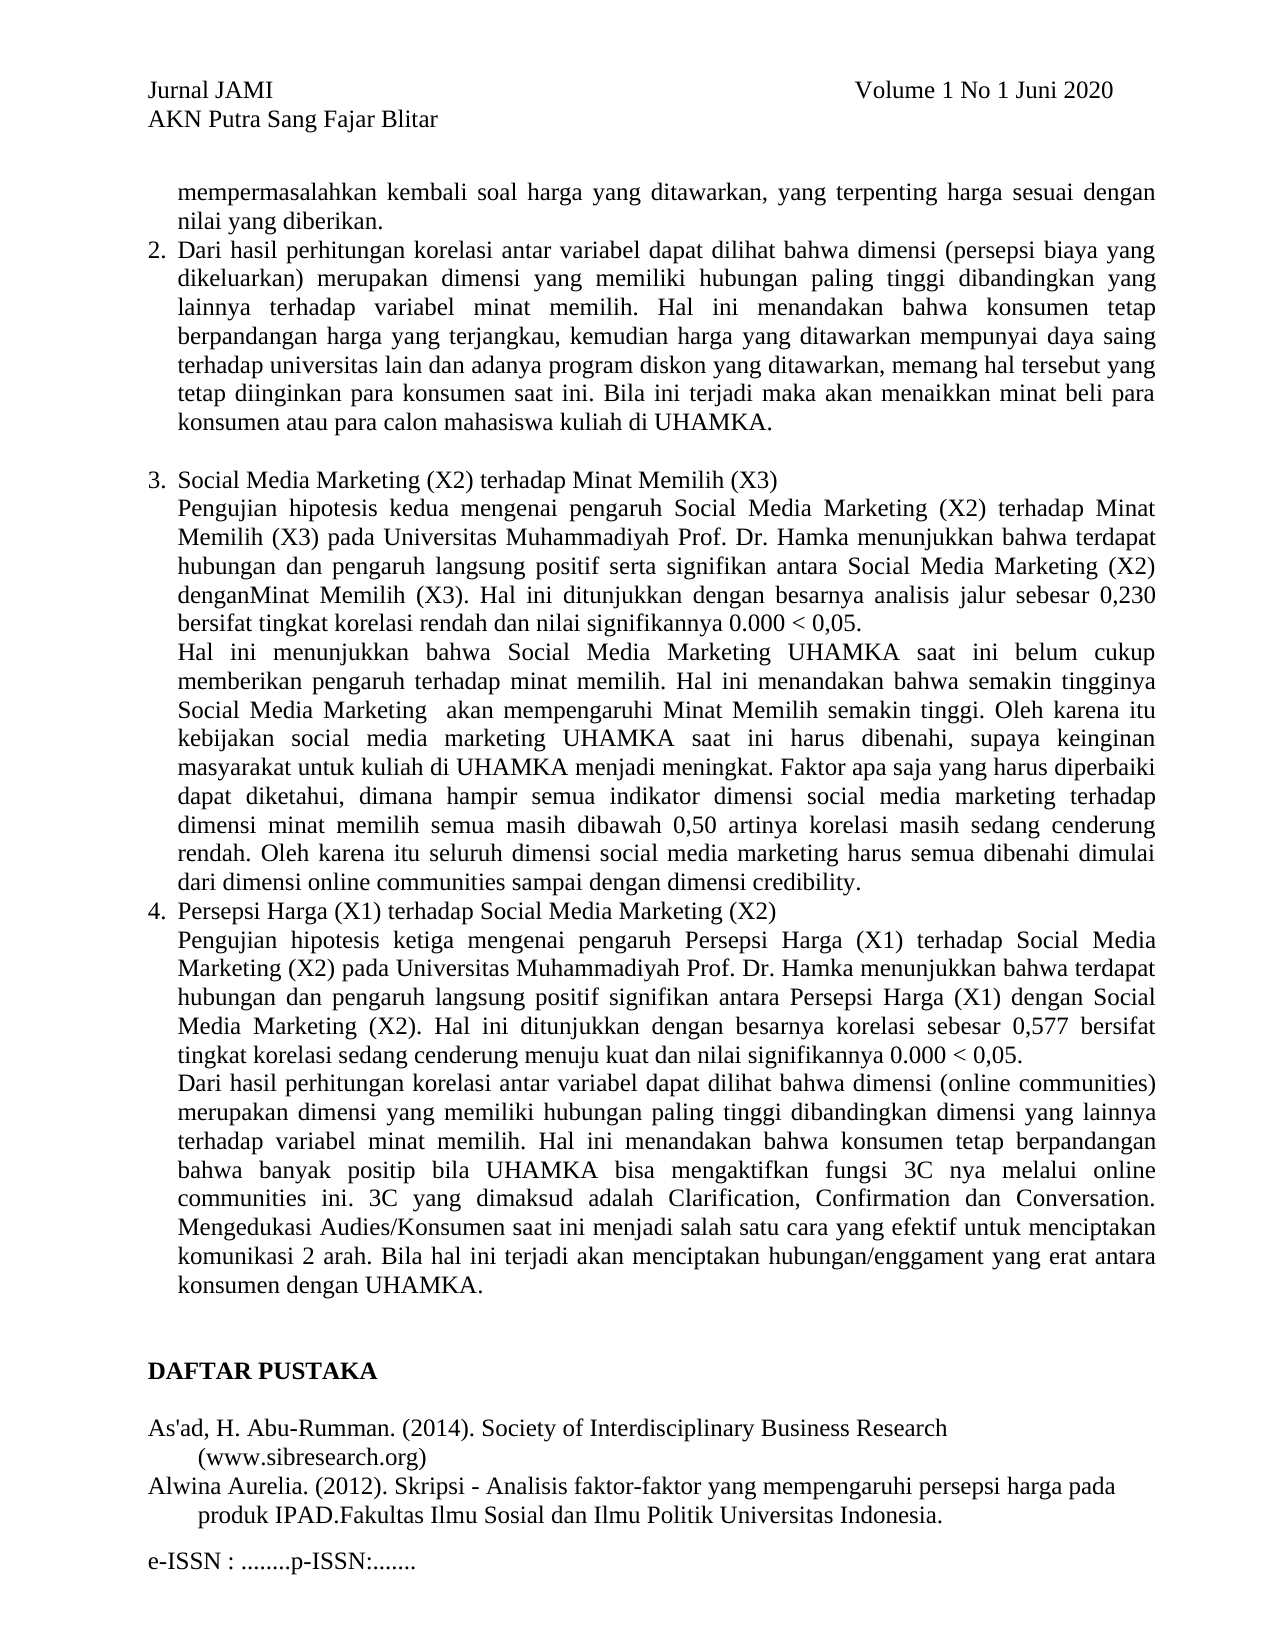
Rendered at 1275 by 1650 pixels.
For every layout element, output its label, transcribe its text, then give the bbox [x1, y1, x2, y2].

text Alwina Aurelia. (2012). Skripsi - Analisis faktor-faktor yang mempengaruhi persepsi harga pada produk IPAD.Fakultas Ilmu Sosial dan Ilmu Politik Universitas Indonesia. [148, 1471, 1157, 1528]
list Persepsi Harga (X1) terhadap Social Media Marketing (X2) [148, 896, 1157, 925]
text Pengujian hipotesis ketiga mengenai pengaruh Persepsi Harga (X1) terhadap Social Media Marketing (X2) pada Universitas Muhammadiyah Prof. Dr. Hamka menunjukkan bahwa terdapat hubungan dan pengaruh langsung positif signifikan antara Persepsi Harga (X1) dengan Social Media Marketing (X2). Hal ini ditunjukkan dengan besarnya korelasi sebesar 0,577 bersifat tingkat korelasi sedang cenderung menuju kuat dan nilai signifikannya 0.000 < 0,05. [177, 925, 1157, 1068]
text Pengujian hipotesis kedua mengenai pengaruh Social Media Marketing (X2) terhadap Minat Memilih (X3) pada Universitas Muhammadiyah Prof. Dr. Hamka menunjukkan bahwa terdapat hubungan dan pengaruh langsung positif serta signifikan antara Social Media Marketing (X2) denganMinat Memilih (X3). Hal ini ditunjukkan dengan besarnya analisis jalur sebesar 0,230 bersifat tingkat korelasi rendah dan nilai signifikannya 0.000 < 0,05. [177, 493, 1157, 637]
text As'ad, H. Abu-Rumman. (2014). Society of Interdisciplinary Business Research (www.sibresearch.org) [148, 1413, 1157, 1471]
list Dari hasil perhitungan korelasi antar variabel dapat dilihat bahwa dimensi (persepsi biaya yang dikeluarkan) merupakan dimensi yang memiliki hubungan paling tinggi dibandingkan yang lainnya terhadap variabel minat memilih. Hal ini menandakan bahwa konsumen tetap berpandangan harga yang terjangkau, kemudian harga yang ditawarkan mempunyai daya saing terhadap universitas lain dan adanya program diskon yang ditawarkan, memang hal tersebut yang tetap diinginkan para konsumen saat ini. Bila ini terjadi maka akan menaikkan minat beli para konsumen atau para calon mahasiswa kuliah di UHAMKA. [148, 235, 1157, 436]
text Hal ini menunjukkan bahwa Social Media Marketing UHAMKA saat ini belum cukup memberikan pengaruh terhadap minat memilih. Hal ini menandakan bahwa semakin tingginya Social Media Marketing akan mempengaruhi Minat Memilih semakin tinggi. Oleh karena itu kebijakan social media marketing UHAMKA saat ini harus dibenahi, supaya keinginan masyarakat untuk kuliah di UHAMKA menjadi meningkat. Faktor apa saja yang harus diperbaiki dapat diketahui, dimana hampir semua indikator dimensi social media marketing terhadap dimensi minat memilih semua masih dibawah 0,50 artinya korelasi masih sedang cenderung rendah. Oleh karena itu seluruh dimensi social media marketing harus semua dibenahi dimulai dari dimensi online communities sampai dengan dimensi credibility. [177, 637, 1157, 896]
list Social Media Marketing (X2) terhadap Minat Memilih (X3) [148, 465, 1157, 493]
text Dari hasil perhitungan korelasi antar variabel dapat dilihat bahwa dimensi (online communities) merupakan dimensi yang memiliki hubungan paling tinggi dibandingkan dimensi yang lainnya terhadap variabel minat memilih. Hal ini menandakan bahwa konsumen tetap berpandangan bahwa banyak positip bila UHAMKA bisa mengaktifkan fungsi 3C nya melalui online communities ini. 3C yang dimaksud adalah Clarification, Confirmation dan Conversation. Mengedukasi Audies/Konsumen saat ini menjadi salah satu cara yang efektif untuk menciptakan komunikasi 2 arah. Bila hal ini terjadi akan menciptakan hubungan/enggament yang erat antara konsumen dengan UHAMKA. [177, 1068, 1157, 1298]
subtitle DAFTAR PUSTAKA [148, 1356, 1157, 1385]
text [177, 177, 1157, 235]
